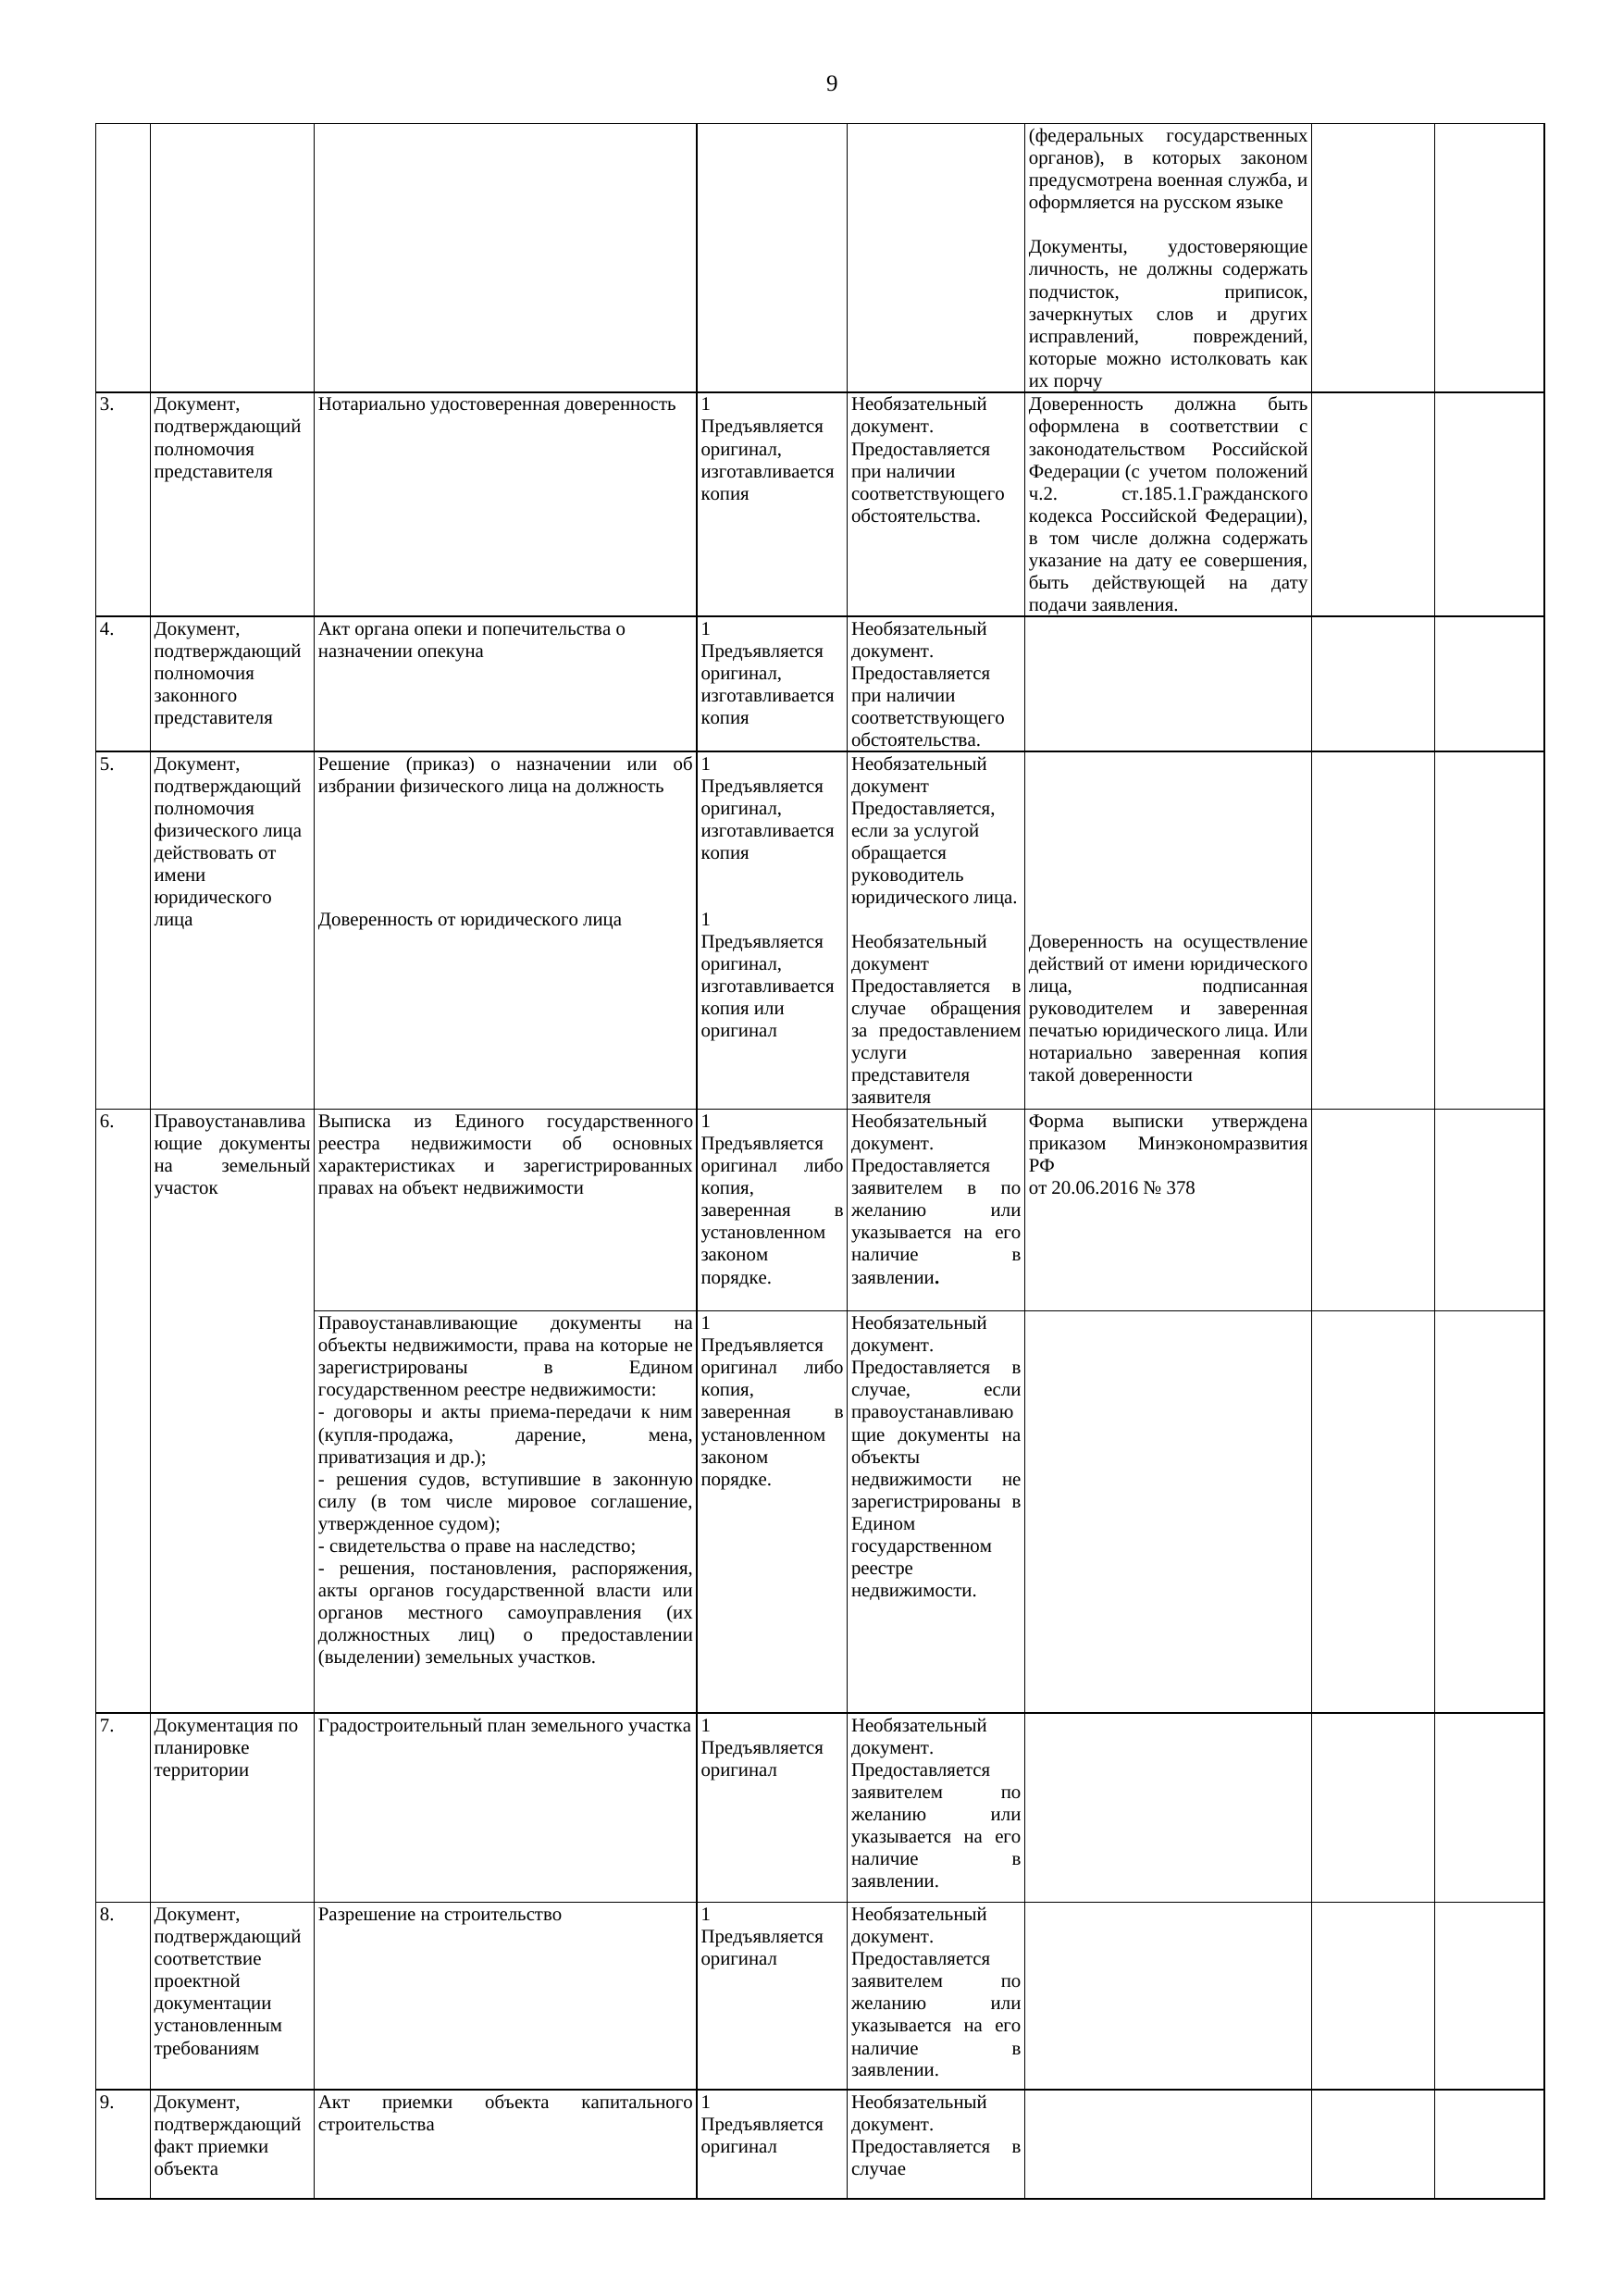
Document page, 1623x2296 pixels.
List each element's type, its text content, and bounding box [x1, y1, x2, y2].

table_cell 6. [96, 1110, 150, 1712]
table_cell 1 Предъявляется оригинал, изготавливается копия 1 Предъявляется оригинал, изготавливается копия или оригинал [698, 752, 847, 1108]
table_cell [848, 124, 1024, 391]
table_cell [1435, 2091, 1543, 2198]
table_cell [1435, 617, 1543, 751]
table_cell Документ, подтверждающий полномочия представителя [151, 393, 314, 615]
table_cell [1025, 1714, 1311, 1901]
table_cell 1 Предъявляется оригинал [698, 1714, 847, 1901]
table_cell Решение (приказ) о назначении или об избрании физического лица на должность Доверенность от юридического лица [315, 752, 696, 1108]
table_cell [1312, 752, 1434, 1108]
table_cell [1312, 393, 1434, 615]
table_cell Документ, подтверждающий полномочия физического лица действовать от имени юридического лица [151, 752, 314, 1108]
table_cell Доверенность должна быть оформлена в соответствии с законодательством Российской Федерации (с учетом положений ч.2. ст.185.1.Гражданского кодекса Российской Федерации), в том числе должна содержать указание на дату ее совершения, быть действующей на дату подачи заявления. [1025, 393, 1311, 615]
table_cell [1025, 1903, 1311, 2089]
table_cell 4. [96, 617, 150, 751]
table_cell Необязательный документ. Предоставляется заявителем в по желанию или указывается на его наличие в заявлении. [848, 1110, 1024, 1310]
table_cell [1435, 1311, 1543, 1712]
table_cell [1312, 617, 1434, 751]
table_cell [1312, 1311, 1434, 1712]
table_cell 1 Предъявляется оригинал либо копия, заверенная в установленном законом порядке. [698, 1110, 847, 1310]
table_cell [315, 2091, 696, 2198]
table_cell Документ, подтверждающий полномочия законного представителя [151, 617, 314, 751]
table_cell Необязательный документ Предоставляется, если за услугой обращается руководитель юридического лица. Необязательный документ Предоставляется в случае обращения за предоставлением услуги представителя заявителя [848, 752, 1024, 1108]
table_cell Нотариально удостоверенная доверенность [315, 393, 696, 615]
table_cell 1 Предъявляется оригинал, изготавливается копия [698, 617, 847, 751]
table_cell 5. [96, 752, 150, 1108]
table_cell 7. [96, 1714, 150, 1901]
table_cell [151, 2091, 314, 2198]
table_cell Необязательный документ. Предоставляется заявителем по желанию или указывается на его наличие в заявлении. [848, 1903, 1024, 2089]
table_cell Выписка из Единого государственного реестра недвижимости об основных характеристиках и зарегистрированных правах на объект недвижимости [315, 1110, 696, 1310]
table_cell Документация по планировке территории [151, 1714, 314, 1901]
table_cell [315, 124, 696, 391]
table_cell Документ, подтверждающий соответствие проектной документации установленным требованиям [151, 1903, 314, 2089]
table_cell [1025, 617, 1311, 751]
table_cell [848, 2091, 1024, 2198]
table_cell Правоустанавливающие документы на объекты недвижимости, права на которые не зарегистрированы в Едином государственном реестре недвижимости: - договоры и акты приема-передачи к ним (купля-продажа, дарение, мена, приватизация и др.); - решения судов, вступившие в законную силу (в том числе мировое соглашение, утвержденное судом); - свидетельства о праве на наследство; - решения, постановления, распоряжения, акты органов государственной власти или органов местного самоуправления (их должностных лиц) о предоставлении (выделении) земельных участков. [315, 1311, 696, 1712]
table_cell [1435, 1903, 1543, 2089]
table_cell 8. [96, 1903, 150, 2089]
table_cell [698, 124, 847, 391]
table_cell 9. [96, 2091, 150, 2198]
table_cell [1025, 124, 1311, 391]
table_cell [151, 124, 314, 391]
table_cell Разрешение на строительство [315, 1903, 696, 2089]
table_cell [1435, 124, 1543, 391]
table_cell [1312, 2091, 1434, 2198]
table_cell Акт органа опеки и попечительства о назначении опекуна [315, 617, 696, 751]
table_cell [1312, 1714, 1434, 1901]
table_cell Правоустанавливающие документы на земельный участок [151, 1110, 314, 1712]
table_cell Форма выписки утверждена приказом Минэкономразвития РФ от 20.06.2016 № 378 [1025, 1110, 1311, 1310]
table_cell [698, 2091, 847, 2198]
table_cell [1435, 1110, 1543, 1310]
table_cell [1312, 1110, 1434, 1310]
table_cell Необязательный документ. Предоставляется при наличии соответствующего обстоятельства. [848, 617, 1024, 751]
table_cell Градостроительный план земельного участка [315, 1714, 696, 1901]
table_cell Необязательный документ. Предоставляется при наличии соответствующего обстоятельства. [848, 393, 1024, 615]
table_cell 2. [96, 124, 150, 391]
table_cell [1025, 1311, 1311, 1712]
table_cell [1435, 752, 1543, 1108]
table_cell 1 Предъявляется оригинал, изготавливается копия [698, 393, 847, 615]
table_cell Необязательный документ. Предоставляется заявителем по желанию или указывается на его наличие в заявлении. [848, 1714, 1024, 1901]
table_cell 1 Предъявляется оригинал либо копия, заверенная в установленном законом порядке. [698, 1311, 847, 1712]
table_cell [1025, 2091, 1311, 2198]
table_cell Необязательный документ. Предоставляется в случае, если правоустанавливающие документы на объекты недвижимости не зарегистрированы в Едином государственном реестре недвижимости. [848, 1311, 1024, 1712]
table_cell 1 Предъявляется оригинал [698, 1903, 847, 2089]
table_cell [1435, 393, 1543, 615]
table_cell [1435, 1714, 1543, 1901]
table_cell 3. [96, 393, 150, 615]
table_cell Доверенность на осуществление действий от имени юридического лица, подписанная руководителем и заверенная печатью юридического лица. Или нотариально заверенная копия такой доверенности [1025, 752, 1311, 1108]
table_cell [1312, 124, 1434, 391]
table_cell [1312, 1903, 1434, 2089]
